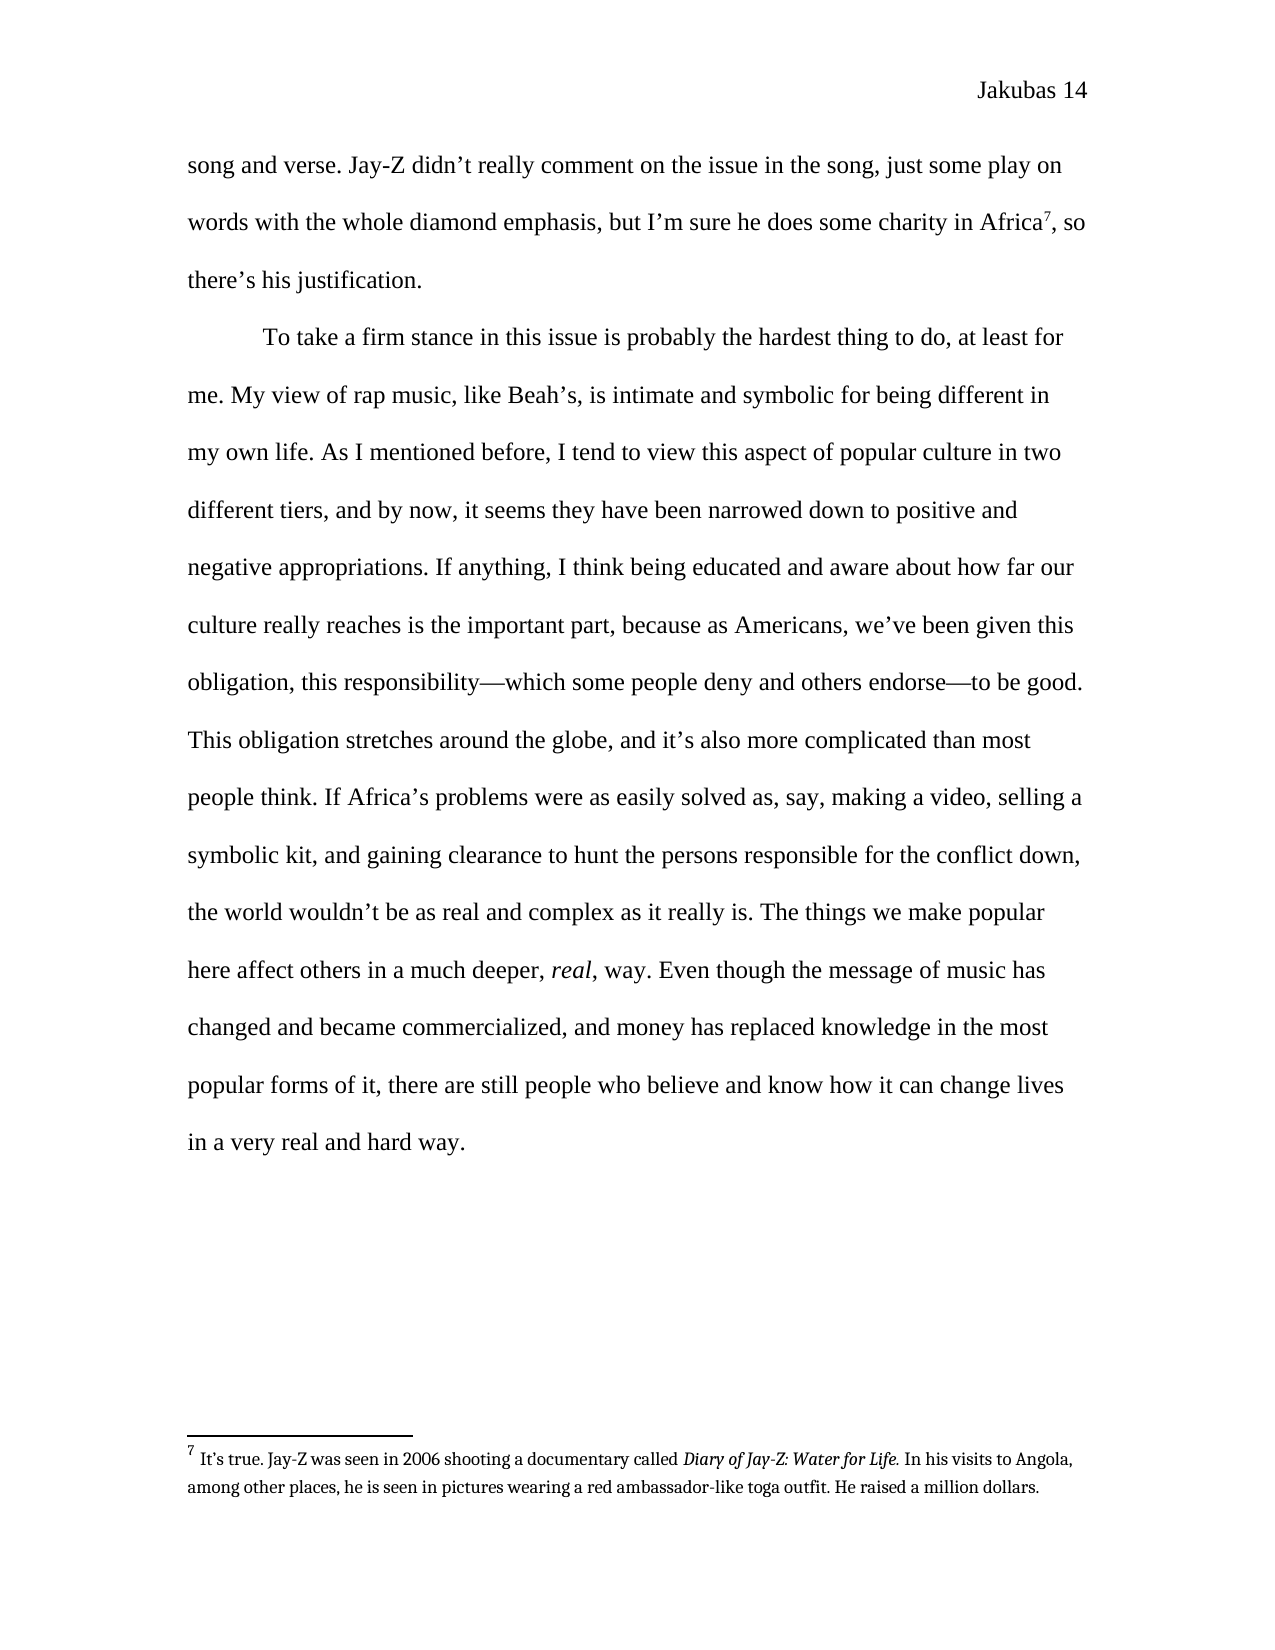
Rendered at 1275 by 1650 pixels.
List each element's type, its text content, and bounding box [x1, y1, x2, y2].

text To take a firm stance in this issue is probably the hardest thing to do, at least for me. My view of rap music, like Beah’s, is intimate and symbolic for being different in my own life. As I mentioned before, I tend to view this aspect of popular culture in two different tiers, and by now, it seems they have been narrowed down to positive and negative appropriations. If anything, I think being educated and aware about how far our culture really reaches is the important part, because as Americans, we’ve been given this obligation, this responsibility—which some people deny and others endorse—to be good. This obligation stretches around the globe, and it’s also more complicated than most people think. If Africa’s problems were as easily solved as, say, making a video, selling a symbolic kit, and gaining clearance to hunt the persons responsible for the conflict down, the world wouldn’t be as real and complex as it really is. The things we make popular here affect others in a much deeper, real, way. Even though the message of music has changed and became commercialized, and money has replaced knowledge in the most popular forms of it, there are still people who believe and know how it can change lives in a very real and hard way. [187, 322, 1087, 1156]
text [187, 150, 1087, 294]
